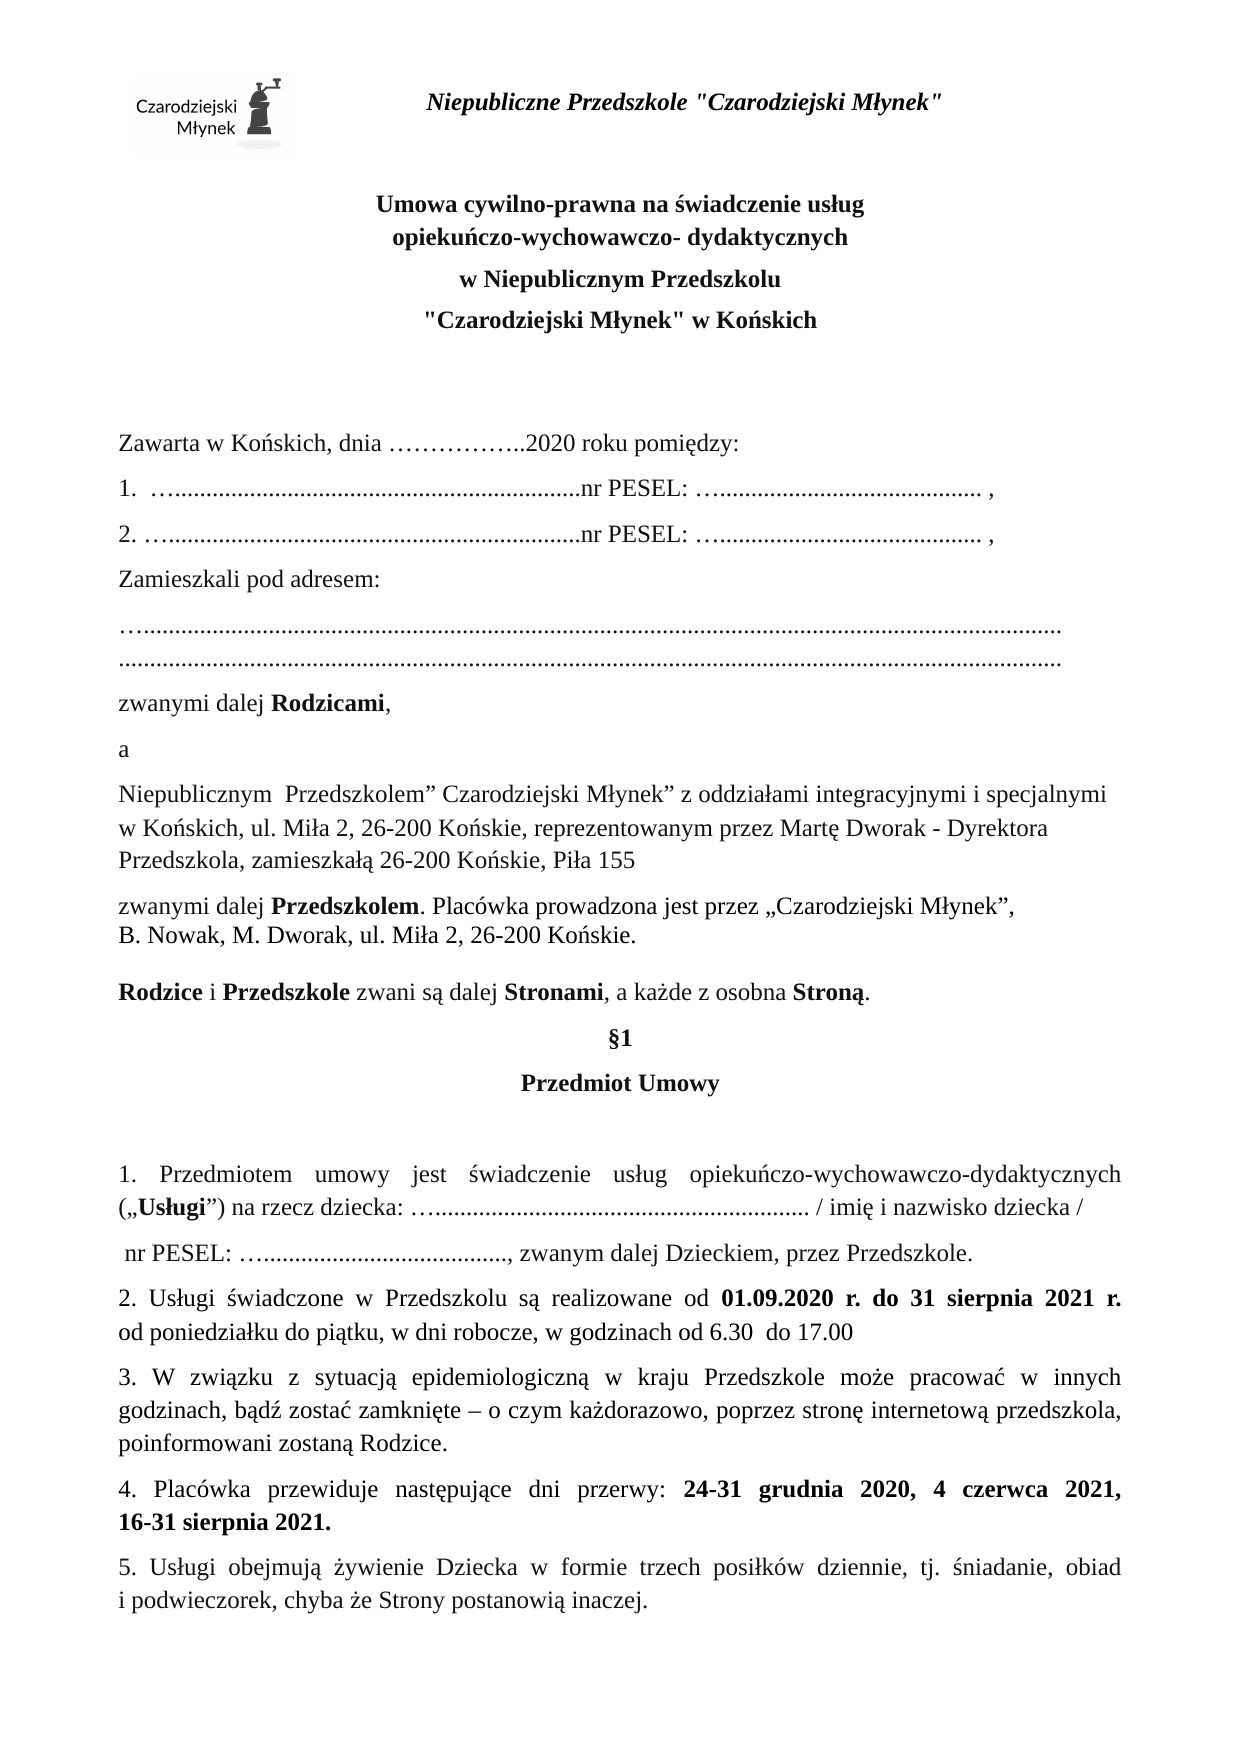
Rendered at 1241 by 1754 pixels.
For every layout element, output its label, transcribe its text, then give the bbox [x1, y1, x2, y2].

text Zawarta w Końskich, dnia ……………..2020 roku pomiędzy: [118, 428, 1063, 457]
text 3. W związku z sytuacją epidemiologiczną w kraju Przedszkole może pracować w innych godzinach, bądź zostać zamknięte – o czym każdorazowo, poprzez stronę internetową przedszkola, poinformowani zostaną Rodzice. [118, 1362, 1122, 1457]
text zwanymi dalej Przedszkolem. Placówka prowadzona jest przez „Czarodziejski Młynek”, [118, 891, 1122, 920]
text §1 [118, 1023, 1122, 1052]
text ….......................................................................................................................................................................................................................................................................................................... [118, 610, 1063, 672]
text 2. …..................................................................nr PESEL: ….......................................... , [118, 519, 1063, 548]
text 4. Placówka przewiduje następujące dni przerwy: 24-31 grudnia 2020, 4 czerwca 2021, 16-31 sierpnia 2021. [118, 1474, 1122, 1535]
text 1. ….................................................................nr PESEL: ….......................................... , [118, 473, 1063, 502]
text Przedmiot Umowy [118, 1068, 1122, 1097]
text zwanymi dalej Rodzicami, [118, 688, 1122, 717]
text Niepublicznym Przedszkolem” Czarodziejski Młynek” z oddziałami integracyjnymi i specjalnymi w Końskich, ul. Miła 2, 26-200 Końskie, reprezentowanym przez Martę Dworak - Dyrektora Przedszkola, zamieszkałą 26-200 Końskie, Piła 155 [118, 779, 1122, 874]
text a [118, 734, 1122, 763]
text 2. Usługi świadczone w Przedszkolu są realizowane od 01.09.2020 r. do 31 sierpnia 2021 r. od poniedziałku do piątku, w dni robocze, w godzinach od 6.30 do 17.00 [118, 1283, 1122, 1345]
text 1. Przedmiotem umowy jest świadczenie usług opiekuńczo-wychowawczo-dydaktycznych („Usługi”) na rzecz dziecka: …............................................................ / imię i nazwisko dziecka / [118, 1159, 1122, 1221]
text opiekuńczo-wychowawczo- dydaktycznych [118, 222, 1122, 251]
text Rodzice i Przedszkole zwani są dalej Stronami, a każde z osobna Stroną. [118, 977, 1122, 1006]
text Umowa cywilno-prawna na świadczenie usług [118, 189, 1122, 218]
text w Niepublicznym Przedszkolu [118, 264, 1122, 292]
text B. Nowak, M. Dworak, ul. Miła 2, 26-200 Końskie. [118, 920, 1122, 949]
picture [129, 73, 297, 159]
text Zamieszkali pod adresem: [118, 564, 1063, 593]
text 5. Usługi obejmują żywienie Dziecka w formie trzech posiłków dziennie, tj. śniadanie, obiad i podwieczorek, chyba że Strony postanowią inaczej. [118, 1552, 1122, 1614]
text nr PESEL: …......................................., zwanym dalej Dzieckiem, przez Przedszkole. [118, 1238, 1122, 1267]
text "Czarodziejski Młynek" w Końskich [118, 305, 1122, 334]
